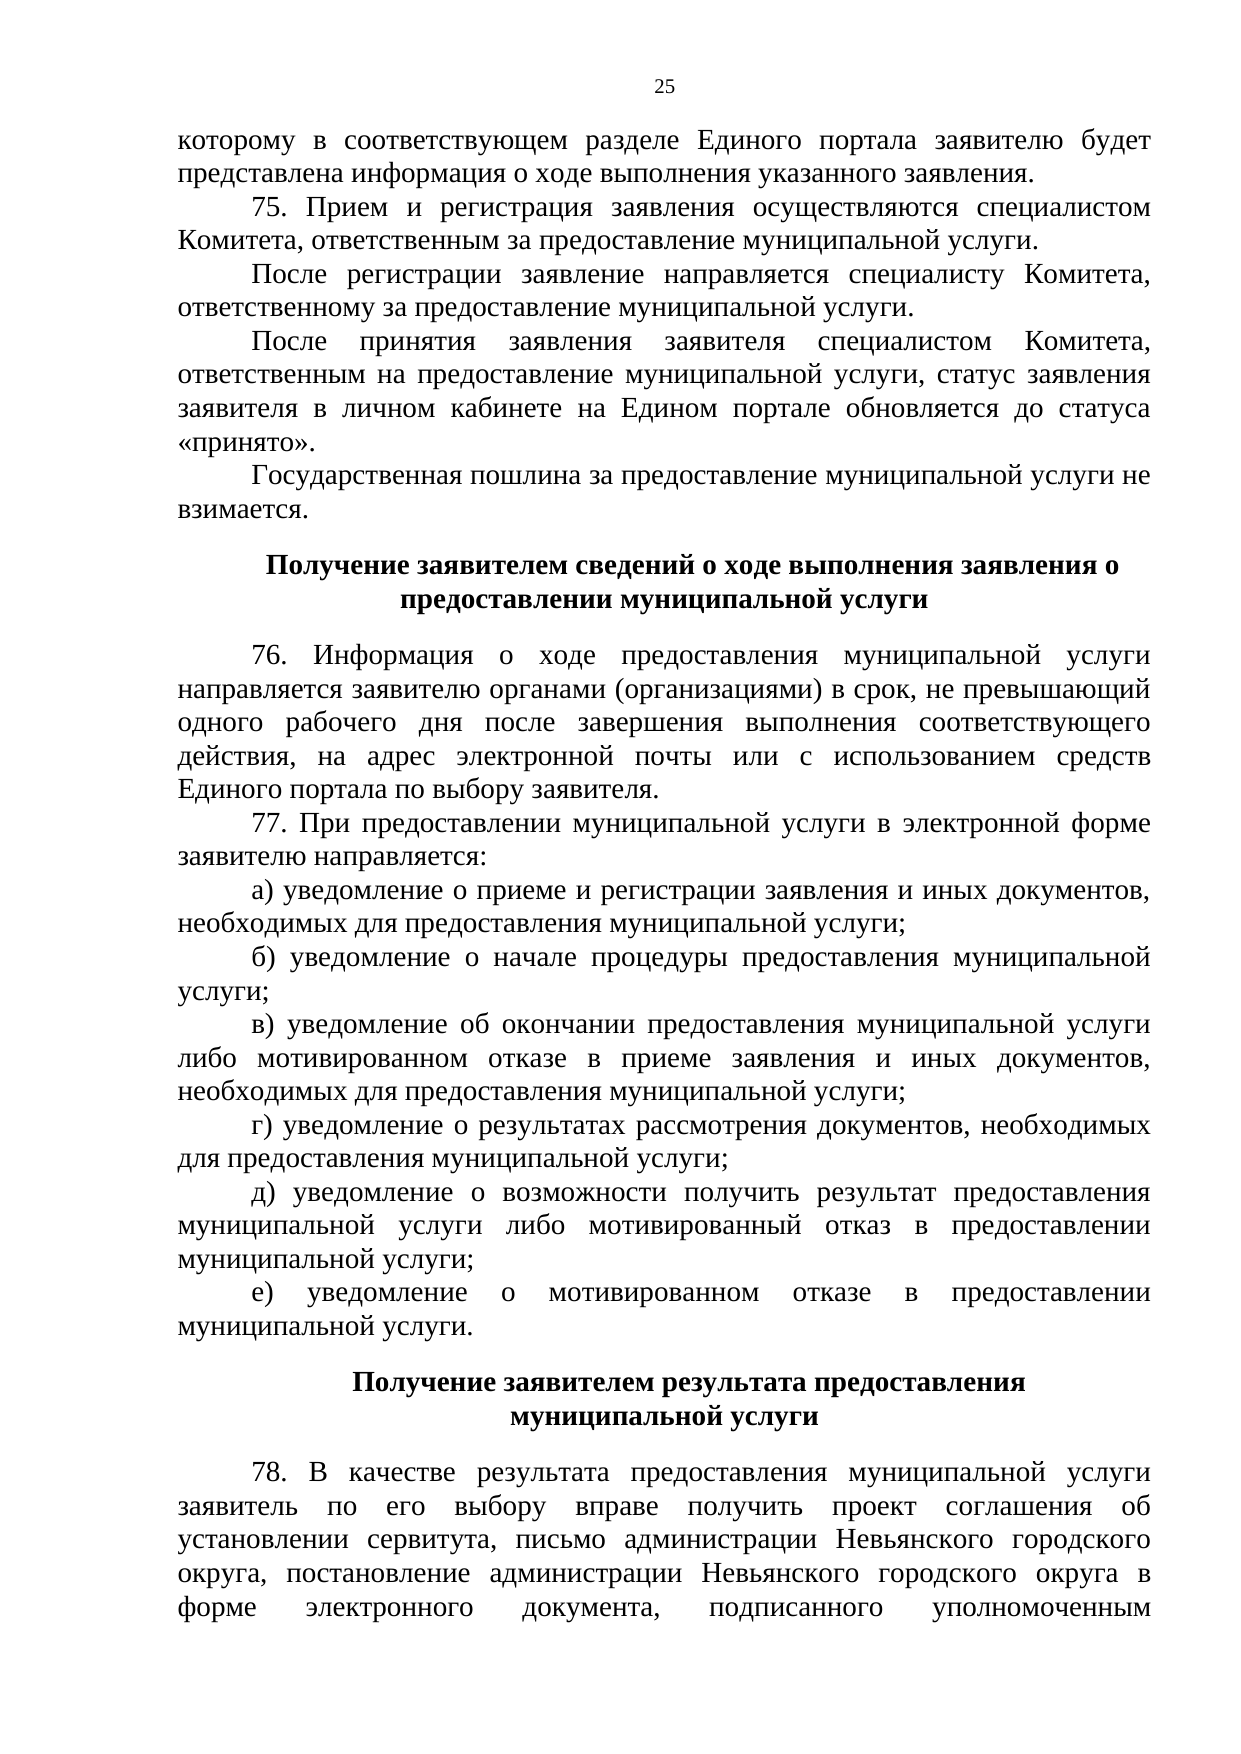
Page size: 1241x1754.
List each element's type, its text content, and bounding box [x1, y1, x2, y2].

text 75. Прием и регистрация заявления осуществляются специалистом Комитета, ответственным за предоставление муниципальной услуги. [177, 189, 1152, 256]
text Государственная пошлина за предоставление муниципальной услуги не взимается. [177, 457, 1152, 524]
text 77. При предоставлении муниципальной услуги в электронной форме заявителю направляется: [177, 805, 1152, 872]
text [177, 1454, 1152, 1622]
text Получение заявителем результата предоставления муниципальной услуги [177, 1364, 1152, 1432]
text д) уведомление о возможности получить результат предоставления муниципальной услуги либо мотивированный отказ в предоставлении муниципальной услуги; [177, 1174, 1152, 1274]
text Получение заявителем сведений о ходе выполнения заявления о предоставлении муниципальной услуги [177, 547, 1152, 614]
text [177, 122, 1152, 189]
text После регистрации заявление направляется специалисту Комитета, ответственному за предоставление муниципальной услуги. [177, 256, 1152, 323]
text г) уведомление о результатах рассмотрения документов, необходимых для предоставления муниципальной услуги; [177, 1107, 1152, 1174]
text После принятия заявления заявителя специалистом Комитета, ответственным на предоставление муниципальной услуги, статус заявления заявителя в личном кабинете на Едином портале обновляется до статуса «принято». [177, 323, 1152, 457]
text а) уведомление о приеме и регистрации заявления и иных документов, необходимых для предоставления муниципальной услуги; [177, 872, 1152, 939]
text в) уведомление об окончании предоставления муниципальной услуги либо мотивированном отказе в приеме заявления и иных документов, необходимых для предоставления муниципальной услуги; [177, 1006, 1152, 1107]
text е) уведомление о мотивированном отказе в предоставлении муниципальной услуги. [177, 1274, 1152, 1342]
text б) уведомление о начале процедуры предоставления муниципальной услуги; [177, 939, 1152, 1006]
text 76. Информация о ходе предоставления муниципальной услуги направляется заявителю органами (организациями) в срок, не превышающий одного рабочего дня после завершения выполнения соответствующего действия, на адрес электронной почты или с использованием средств Единого портала по выбору заявителя. [177, 637, 1152, 805]
